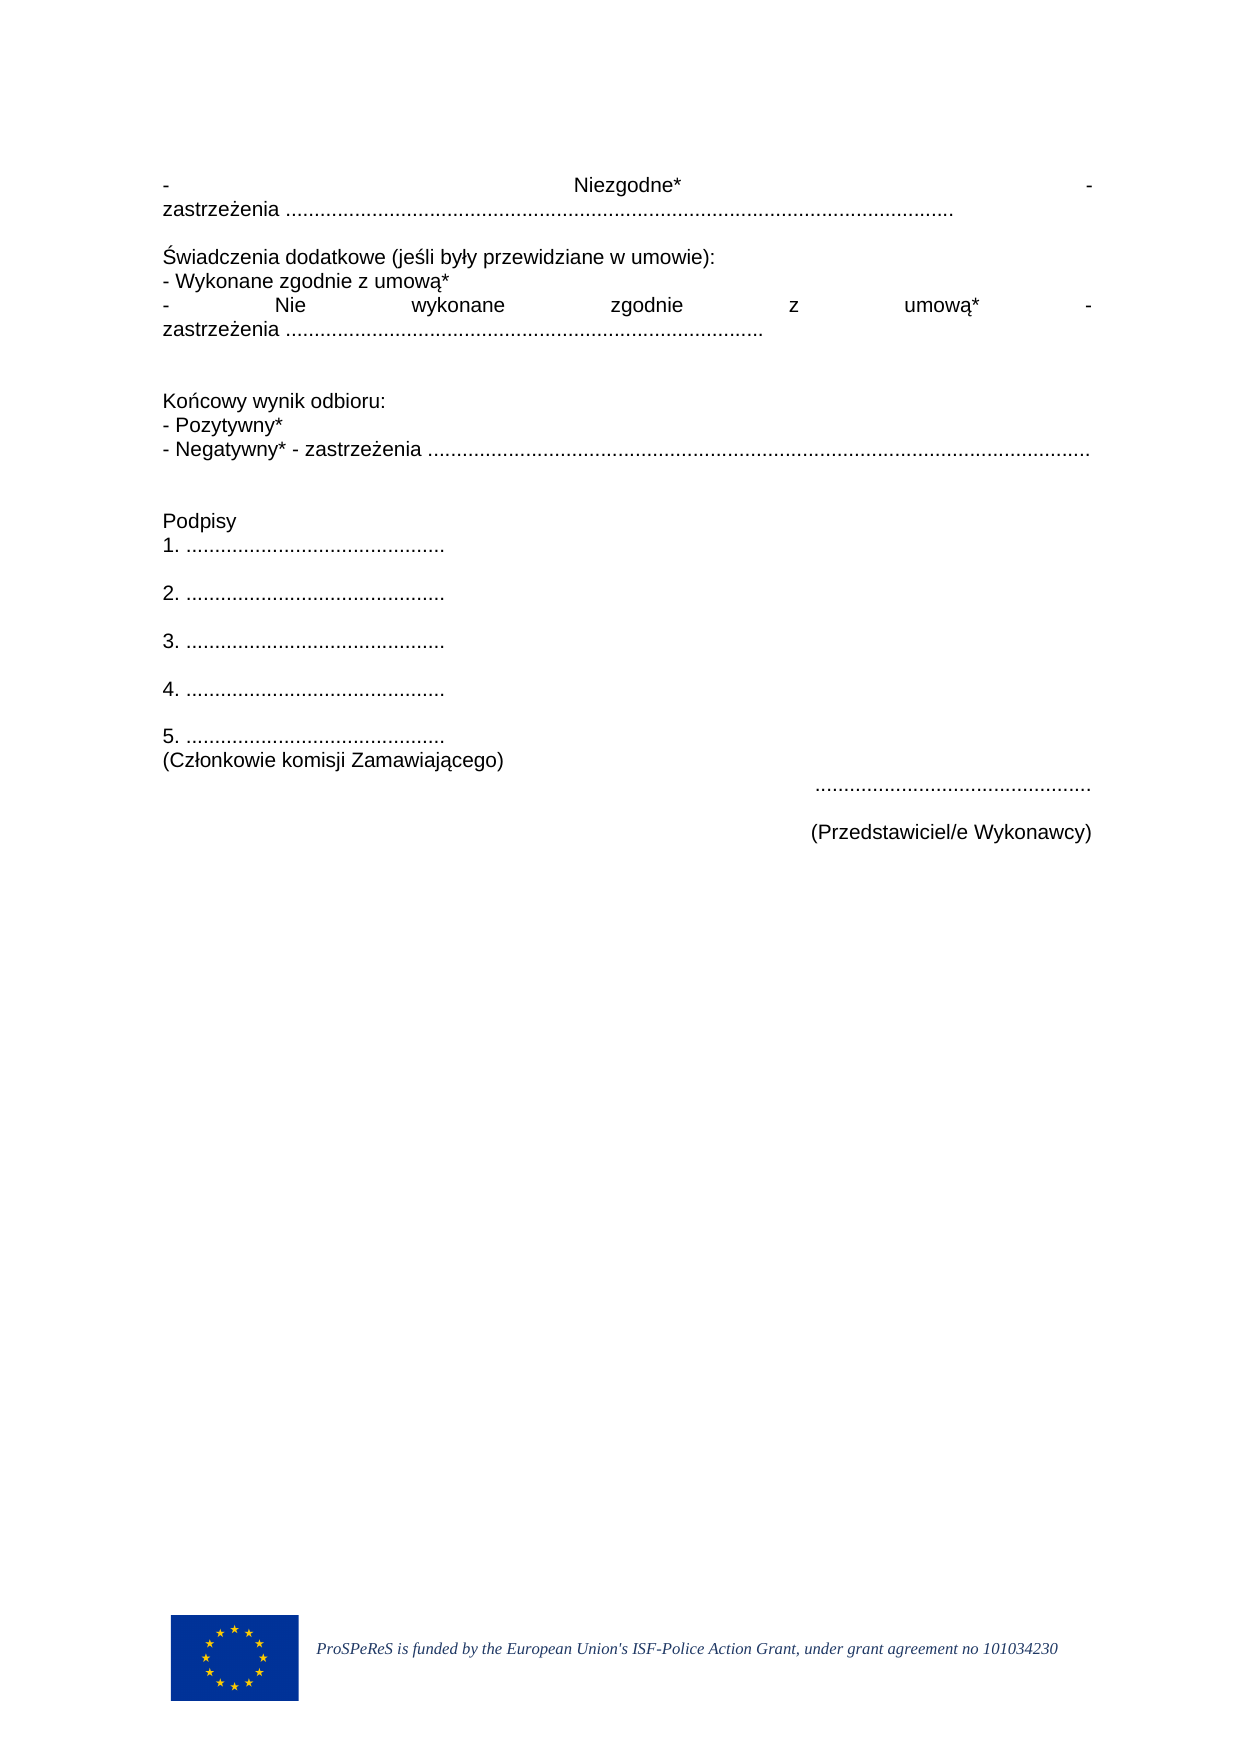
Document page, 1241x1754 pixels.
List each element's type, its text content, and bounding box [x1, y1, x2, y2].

text - Pozytywny* [162, 413, 1093, 437]
text ................................................ [162, 772, 1093, 796]
text 3. ............................................. [162, 628, 1093, 652]
text 4. ............................................. [162, 676, 1093, 700]
text - Wykonane zgodnie z umową* [162, 269, 1093, 293]
text 2. ............................................. [162, 581, 1093, 604]
text Końcowy wynik odbioru: [162, 389, 1093, 413]
text 5. ............................................. [162, 724, 1093, 748]
text (Przedstawiciel/e Wykonawcy) [162, 820, 1093, 844]
text Podpisy [162, 509, 1093, 533]
picture [170, 1615, 299, 1701]
text Świadczenia dodatkowe (jeśli były przewidziane w umowie): [162, 245, 1093, 269]
text 1. ............................................. [162, 533, 1093, 557]
text - Niezgodne* - zastrzeżenia .................................................................................................................... [162, 173, 1093, 221]
text - Negatywny* - zastrzeżenia ................................................................................................................... [162, 437, 1093, 461]
text (Członkowie komisji Zamawiającego) [162, 748, 1093, 772]
text - Nie wykonane zgodnie z umową* - zastrzeżenia ................................................................................... [162, 293, 1093, 341]
